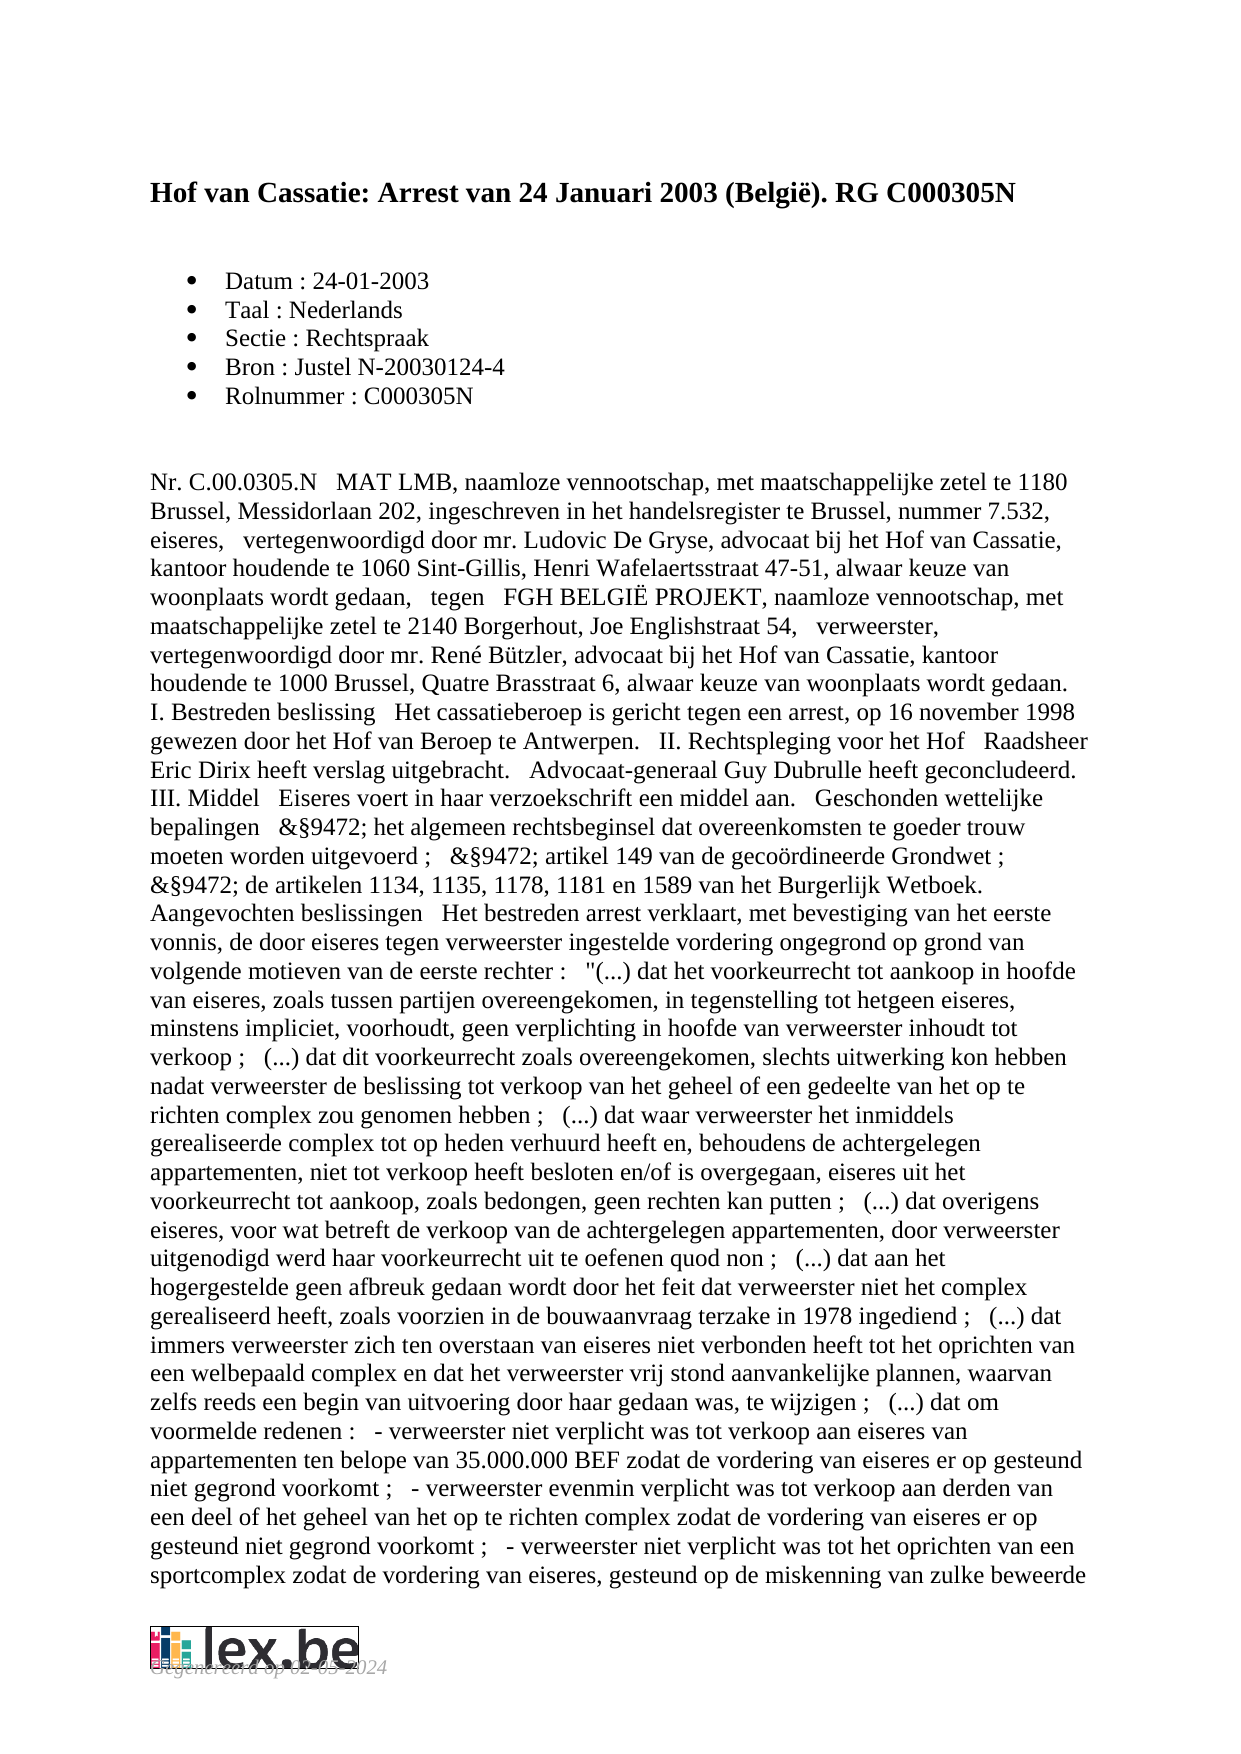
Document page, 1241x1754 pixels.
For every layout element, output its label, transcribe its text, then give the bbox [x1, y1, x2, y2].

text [150, 467, 1090, 1588]
subtitle Hof van Cassatie: Arrest van 24 Januari 2003 (België). RG C000305N [150, 175, 1090, 208]
list Rolnummer : C000305N [187, 381, 1090, 410]
list Datum : 24-01-2003 [187, 266, 1090, 295]
list Bron : Justel N-20030124-4 [187, 352, 1090, 381]
list Sectie : Rechtspraak [187, 323, 1090, 352]
picture [151, 1627, 358, 1668]
list Taal : Nederlands [187, 295, 1090, 323]
